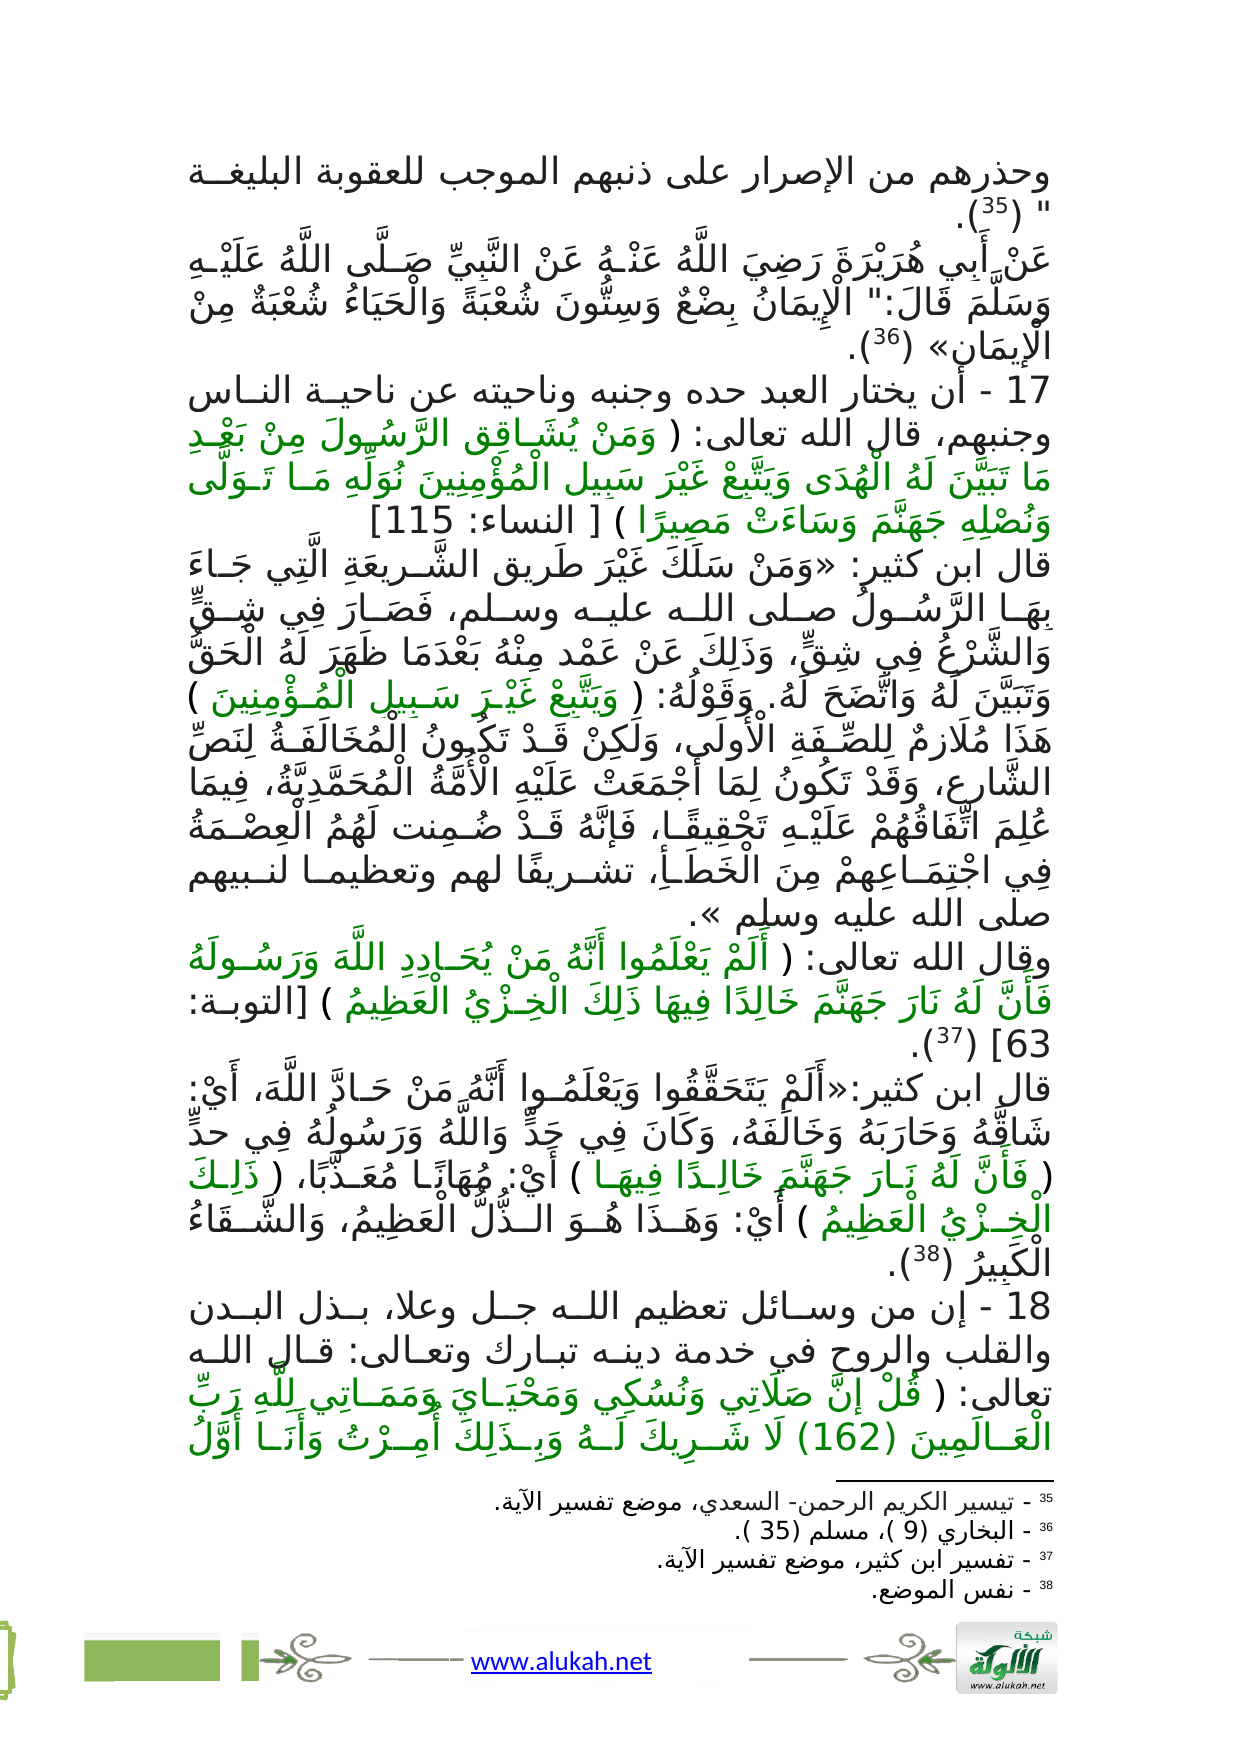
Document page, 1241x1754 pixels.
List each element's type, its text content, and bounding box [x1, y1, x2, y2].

text قال ابن كثير:«أَلَمْ يَتَحَقَّقُوا وَيَعْلَمُوا أَنَّهُ مَنْ حَادَّ اللَّهَ، أَيْ: شَاقَّهُ وَحَارَبَهُ وَخَالَفَهُ، وَكَانَ فِي حَدٍّ وَاللَّهُ وَرَسُولُهُ فِي حدٍّ ﴿ فَأَنَّ لَهُ نَارَ جَهَنَّمَ خَالِدًا فِيهَا ﴾ أَيْ: مُهَانًا مُعَذَّبًا، ﴿ ذَلِكَ الْخِزْيُ الْعَظِيمُ ﴾ أَيْ: وَهَذَا هُوَ الذُّلُّ الْعَظِيمُ، وَالشَّقَاءُ الْكَبِيرُ (). [187, 1067, 907, 1285]
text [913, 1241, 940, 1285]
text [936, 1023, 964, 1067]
text وقال الله تعالى: ﴿ أَلَمْ يَعْلَمُوا أَنَّهُ مَنْ يُحَادِدِ اللَّهَ وَرَسُولَهُ فَأَنَّ لَهُ نَارَ جَهَنَّمَ خَالِدًا فِيهَا ذَلِكَ الْخِزْيُ الْعَظِيمُ ﴾ [التوبة: 63] (). [187, 936, 921, 1067]
picture [450, 1637, 667, 1692]
text عَنْ أَبِي هُرَيْرَةَ رَضِيَ اللَّهُ عَنْهُ عَنْ النَّبِيِّ صَلَّى اللَّهُ عَلَيْهِ وَسَلَّمَ قَالَ:" الْإِيمَانُ بِضْعٌ وَسِتُّونَ شُعْبَةً وَالْحَيَاءُ شُعْبَةٌ مِنْ الْإِيمَانِ» (). [187, 237, 1031, 368]
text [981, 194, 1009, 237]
text قال السعدي: «ثم ذكر عن هؤلاء الخائنين أنهم ﴿ يَسْتَخْفُونَ مِنَ النَّاسِ وَلَا يَسْتَخْفُونَ مِنَ اللَّهِ وَهُوَ مَعَهُمْ إِذْ يُبَيِّتُونَ مَا لَا يَرْضَى مِنَ الْقَوْلِ ﴾ وهذا من ضعف الإيمان، ونقصان اليقين، أن تكون مخافة الخلق عندهم أعظم من مخافة الله، فيحرصون بالطرق المباحة والمحرمة على عدم الفضيحة عند الناس، وهم مع ذلك قد بارزوا الله بالعظائم، ولم يبالوا بنظره واطلاعه عليهم. وهو معهم بالعلم في جميع أحوالهم، خصوصًا في حال تبييتهم ما لا يرضيه من القول، من تبرئة الجاني، ورمي البريء بالجناية، والسعي في ذلك للرسول صلى الله عليه وسلم ليفعل ما بيتوه. فقد جمعوا بين عدة جنايات، ولم يراقبوا رب الأرض والسماوات، المطلع على سرائرهم وضمائرهم، ولهذا توعدهم تعالى بقوله: ﴿ وَكَانَ اللَّهُ بِمَا يَعْمَلُونَ مُحِيطًا ﴾ أي: قد أحاط بذلك علما، ومع هذا لم يعاجلهم بالعقوبة بل استأنى بهم، وعرض عليهم التوبة وحذرهم من الإصرار على ذنبهم الموجب للعقوبة البليغة " (). [187, 150, 967, 237]
text 17 - أن يختار العبد حده وجنبه وناحيته عن ناحية الناس وجنبهم، قال الله تعالى: ﴿ وَمَنْ يُشَاقِقِ الرَّسُولَ مِنْ بَعْدِ مَا تَبَيَّنَ لَهُ الْهُدَى وَيَتَّبِعْ غَيْرَ سَبِيلِ الْمُؤْمِنِينَ نُوَلِّهِ مَا تَوَلَّى وَنُصْلِهِ جَهَنَّمَ وَسَاءَتْ مَصِيرًا ﴾ [ النساء: 115] [187, 368, 370, 543]
text قال ابن كثير: «وَمَنْ سَلَكَ غَيْرَ طَرِيقِ الشَّرِيعَةِ الَّتِي جَاءَ بِهَا الرَّسُولُ صلى الله عليه وسلم، فَصَارَ فِي شِقٍّ وَالشَّرْعُ فِي شِقٍّ، وَذَلِكَ عَنْ عَمْد مِنْهُ بَعْدَمَا ظَهَرَ لَهُ الْحَقُّ وَتَبَيَّنَ لَهُ وَاتَّضَحَ لَهُ. وَقَوْلُهُ: ﴿ وَيَتَّبِعْ غَيْرَ سَبِيلِ الْمُؤْمِنِينَ ﴾ هَذَا مُلَازِمٌ لِلصِّفَةِ الْأُولَى، وَلَكِنْ قَدْ تَكُونُ الْمُخَالَفَةُ لِنَصِّ الشَّارِعِ، وَقَدْ تَكُونُ لِمَا أَجْمَعَتْ عَلَيْهِ الْأُمَّةُ الْمُحَمَّدِيَّةُ، فِيمَا عُلِمَ اتِّفَاقُهُمْ عَلَيْهِ تَحْقِيقًا، فَإِنَّهُ قَدْ ضُمِنت لَهُمُ الْعِصْمَةُ فِي اجْتِمَاعِهِمْ مِنَ الْخَطَأِ، تشريفًا لهم وتعظيما لنبيهم صلى الله عليه وسلم ». [187, 543, 687, 936]
picture [82, 1618, 1058, 1701]
